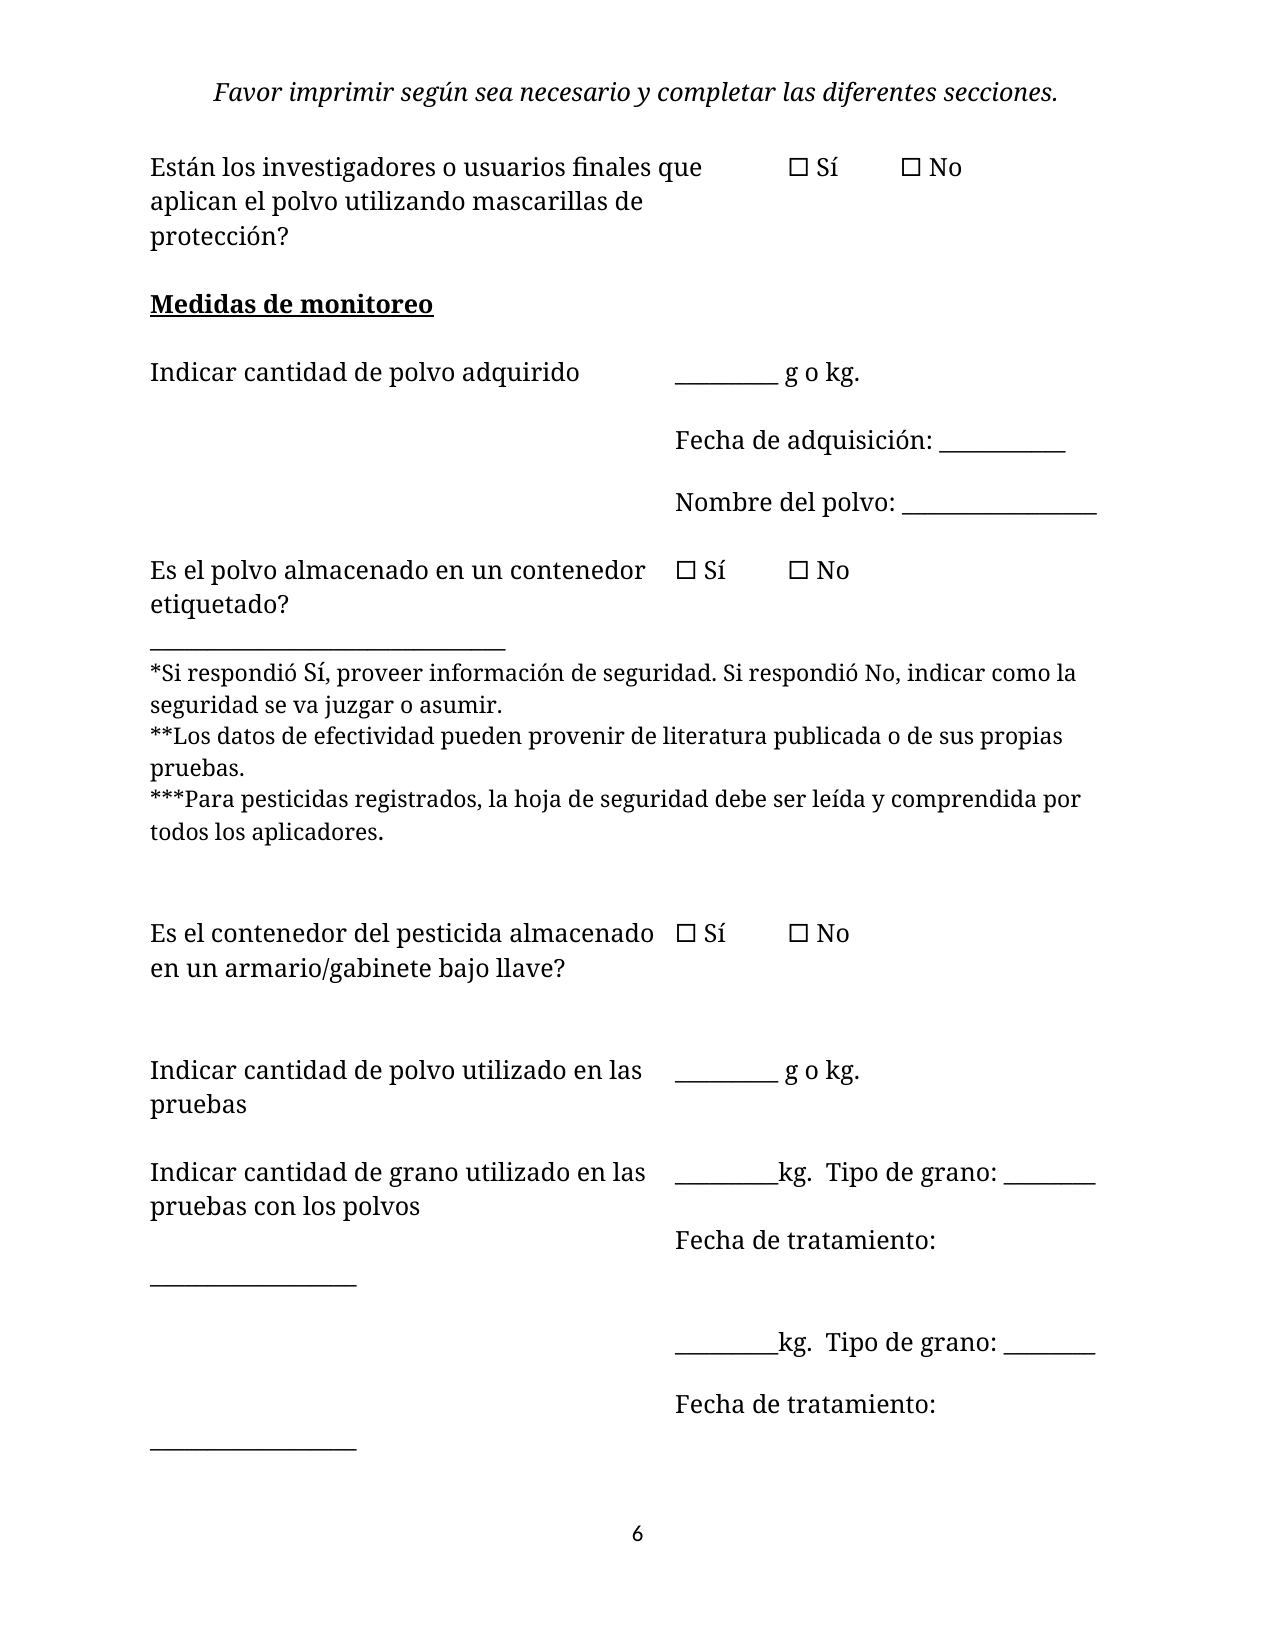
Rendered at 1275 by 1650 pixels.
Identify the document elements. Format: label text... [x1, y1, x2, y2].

text Indicar cantidad de grano utilizado en las _________kg. Tipo de grano: ________ [150, 1154, 1125, 1189]
text pruebas [150, 1086, 1125, 1121]
text protección? [150, 218, 1125, 252]
text Es el contenedor del pesticida almacenado Sí No [150, 916, 1125, 950]
text **Los datos de efectividad pueden provenir de literatura publicada o de sus propias pruebas. [150, 720, 1125, 783]
text Fecha de adquisición: ___________ [150, 422, 1125, 457]
text pruebas con los polvos [150, 1189, 1125, 1223]
text ***Para pesticidas registrados, la hoja de seguridad debe ser leída y comprendida por todos los aplicadores. [150, 783, 1125, 848]
text Fecha de tratamiento: __________________ [150, 1387, 1125, 1455]
text Es el polvo almacenado en un contenedor Sí No [150, 553, 1125, 587]
text Nombre del polvo: _________________ [150, 484, 1125, 519]
text _______________________________ [150, 621, 1125, 655]
text *Si respondió Sí, proveer información de seguridad. Si respondió No, indicar como la seguridad se va juzgar o asumir. [150, 655, 1125, 720]
text _________kg. Tipo de grano: ________ [150, 1325, 1125, 1359]
text Medidas de monitoreo [150, 286, 1125, 320]
text etiquetado? [150, 587, 1125, 621]
text aplican el polvo utilizando mascarillas de [150, 184, 1125, 218]
text Fecha de tratamiento: __________________ [150, 1223, 1125, 1291]
text Indicar cantidad de polvo utilizado en las _________ g o kg. [150, 1052, 1125, 1086]
text en un armario/gabinete bajo llave? [150, 950, 1125, 984]
text Están los investigadores o usuarios finales que Sí No [150, 150, 1125, 184]
text Indicar cantidad de polvo adquirido _________ g o kg. [150, 354, 1125, 388]
